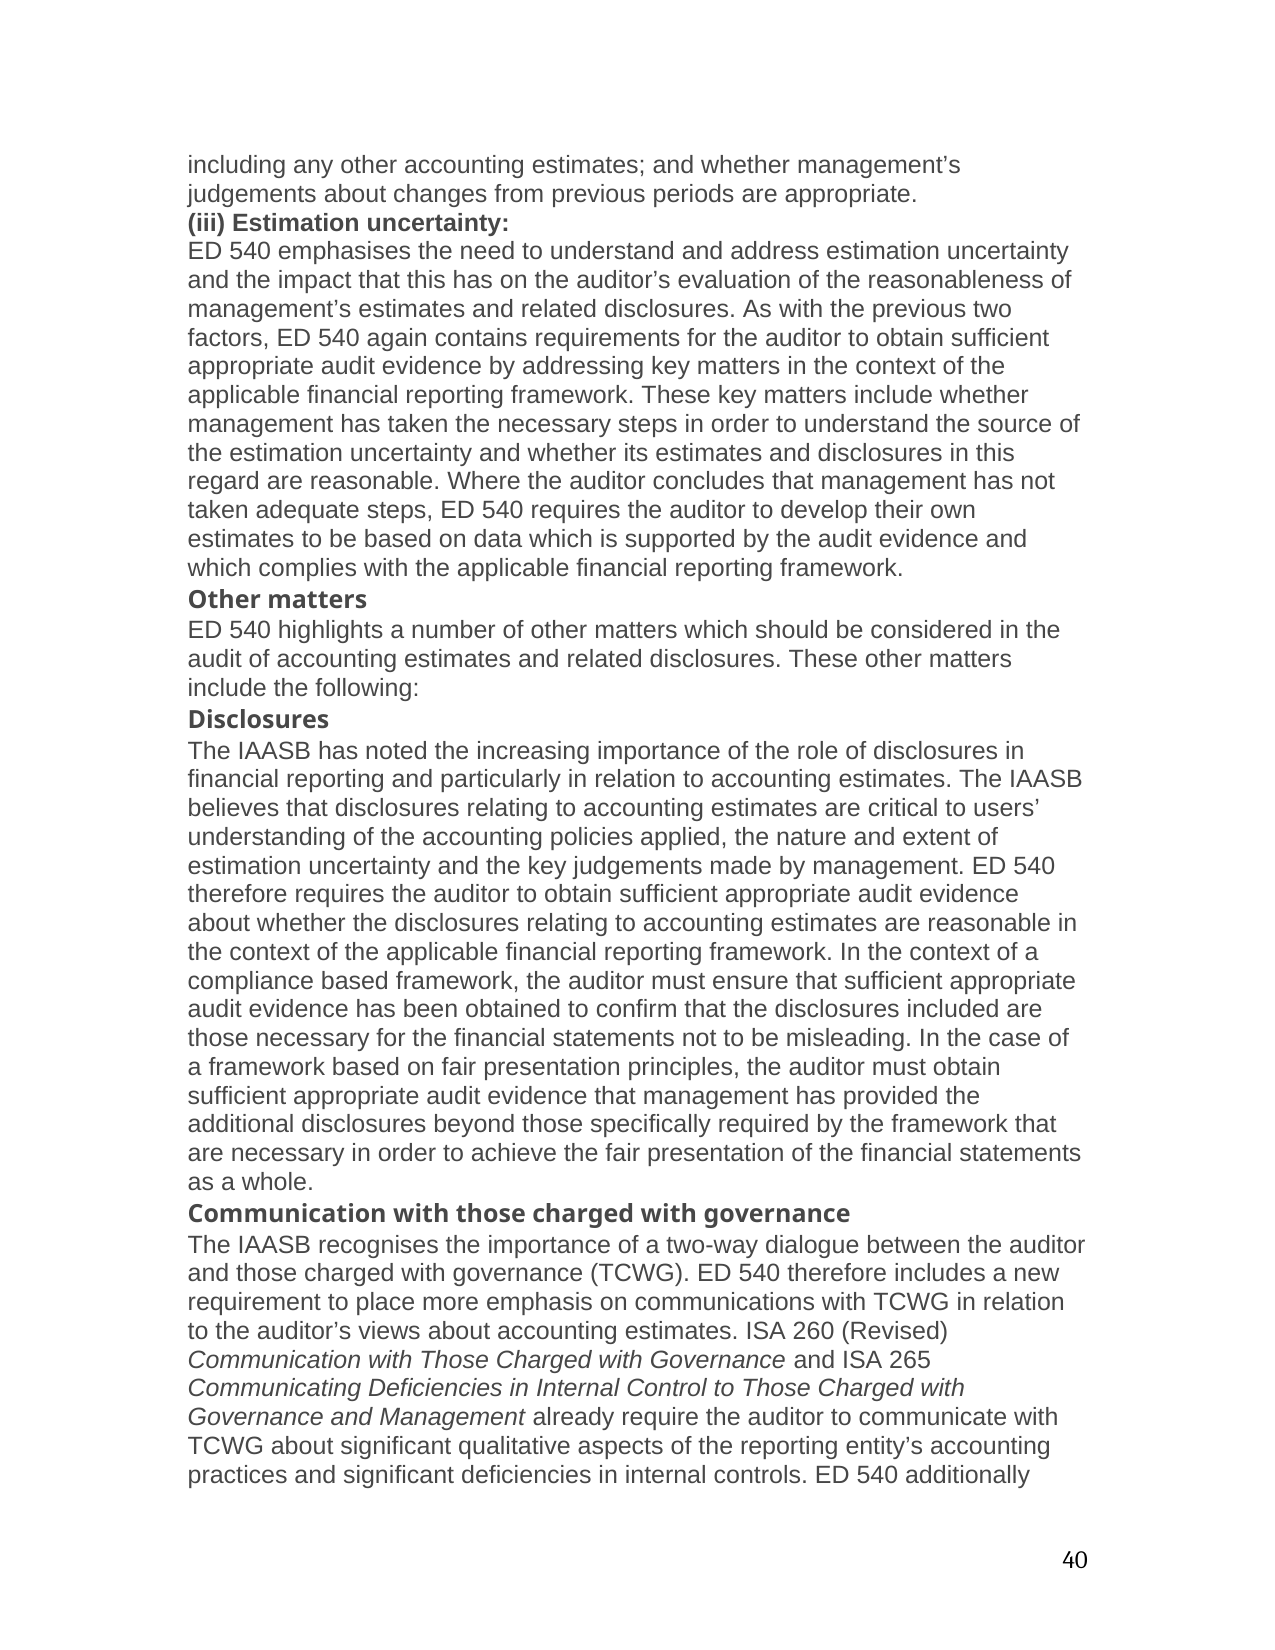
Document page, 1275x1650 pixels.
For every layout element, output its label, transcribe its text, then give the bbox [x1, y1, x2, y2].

text ED 540 emphasises the need to understand and address estimation uncertainty and the impact that this has on the auditor’s evaluation of the reasonableness of management’s estimates and related disclosures. As with the previous two factors, ED 540 again contains requirements for the auditor to obtain sufficient appropriate audit evidence by addressing key matters in the context of the applicable financial reporting framework. These key matters include whether management has taken the necessary steps in order to understand the source of the estimation uncertainty and whether its estimates and disclosures in this regard are reasonable. Where the auditor concludes that management has not taken adequate steps, ED 540 requires the auditor to develop their own estimates to be based on data which is supported by the audit evidence and which complies with the applicable financial reporting framework. [187, 236, 1087, 581]
text Communication with those charged with governance [187, 1196, 1087, 1230]
text (iii) Estimation uncertainty: [187, 207, 1087, 236]
text The IAASB has noted the increasing importance of the role of disclosures in financial reporting and particularly in relation to accounting estimates. The IAASB believes that disclosures relating to accounting estimates are critical to users’ understanding of the accounting policies applied, the nature and extent of estimation uncertainty and the key judgements made by management. ED 540 therefore requires the auditor to obtain sufficient appropriate audit evidence about whether the disclosures relating to accounting estimates are reasonable in the context of the applicable financial reporting framework. In the context of a compliance based framework, the auditor must ensure that sufficient appropriate audit evidence has been obtained to confirm that the disclosures included are those necessary for the financial statements not to be misleading. In the case of a framework based on fair presentation principles, the auditor must obtain sufficient appropriate audit evidence that management has provided the additional disclosures beyond those specifically required by the framework that are necessary in order to achieve the fair presentation of the financial statements as a whole. [187, 736, 1087, 1196]
text Other matters [187, 581, 1087, 615]
text Disclosures [187, 702, 1087, 736]
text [187, 150, 1087, 207]
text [187, 1230, 1087, 1488]
text ED 540 highlights a number of other matters which should be considered in the audit of accounting estimates and related disclosures. These other matters include the following: [187, 615, 1087, 702]
